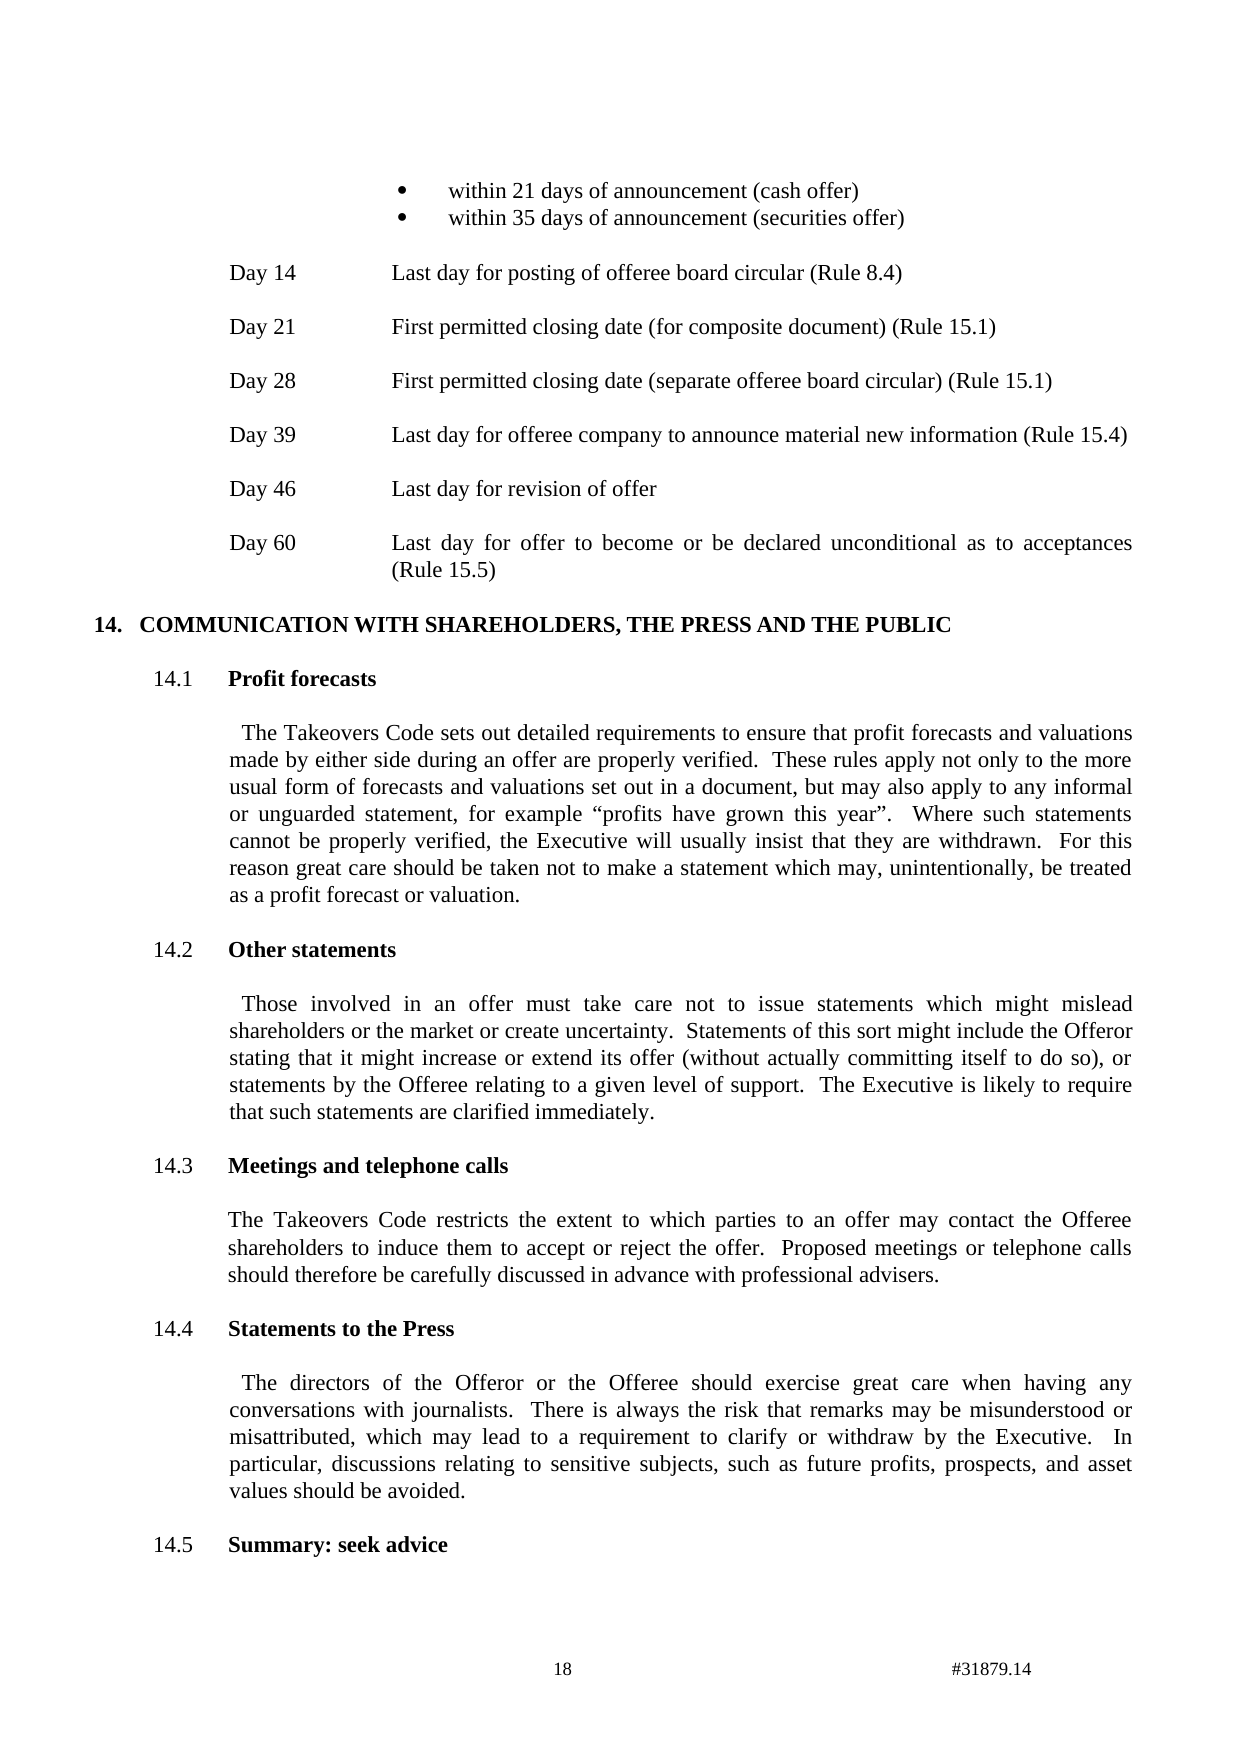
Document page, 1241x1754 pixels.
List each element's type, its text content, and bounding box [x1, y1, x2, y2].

text Those involved in an offer must take care not to issue statements which might mislead shareholders or the market or create uncertainty. Statements of this sort might include the Offeror stating that it might increase or extend its offer (without actually committing itself to do so), or statements by the Offeree relating to a given level of support. The Executive is likely to require that such statements are clarified immediately. [229, 989, 1134, 1125]
text Day 28 First permitted closing date (separate offeree board circular) (Rule 15.1) [229, 367, 1134, 394]
subtitle COMMUNICATION WITH SHAREHOLDERS, THE PRESS AND THE PUBLIC [94, 610, 1134, 637]
text Day 46 Last day for revision of offer [229, 475, 1134, 502]
subtitle Statements to the Press [153, 1314, 1134, 1342]
text Day 14 Last day for posting of offeree board circular (Rule 8.4) [229, 258, 1134, 285]
text Day 60 Last day for offer to become or be declared unconditional as to acceptances (Rule 15.5) [229, 529, 1134, 583]
subtitle Profit forecasts [153, 664, 1134, 692]
text The Takeovers Code sets out detailed requirements to ensure that profit forecasts and valuations made by either side during an offer are properly verified. These rules apply not only to the more usual form of forecasts and valuations set out in a document, but may also apply to any informal or unguarded statement, for example “profits have grown this year”. Where such statements cannot be properly verified, the Executive will usually insist that they are withdrawn. For this reason great care should be taken not to make a statement which may, unintentionally, be treated as a profit forecast or valuation. [229, 719, 1134, 908]
list within 21 days of announcement (cash offer) [398, 177, 1134, 204]
subtitle Meetings and telephone calls [153, 1152, 1134, 1179]
text The directors of the Offeror or the Offeree should exercise great care when having any conversations with journalists. There is always the risk that remarks may be misunderstood or misattributed, which may lead to a requirement to clarify or withdraw by the Executive. In particular, discussions relating to sensitive subjects, such as future profits, prospects, and asset values should be avoided. [229, 1369, 1134, 1504]
text Day 21 First permitted closing date (for composite document) (Rule 15.1) [229, 312, 1134, 339]
text Day 39 Last day for offeree company to announce material new information (Rule 15.4) [229, 421, 1134, 448]
subtitle Summary: seek advice [153, 1531, 1134, 1558]
list within 35 days of announcement (securities offer) [398, 204, 1134, 231]
subtitle Other statements [153, 935, 1134, 962]
text The Takeovers Code restricts the extent to which parties to an offer may contact the Offeree shareholders to induce them to accept or reject the offer. Proposed meetings or telephone calls should therefore be carefully discussed in advance with professional advisers. [228, 1206, 1134, 1287]
